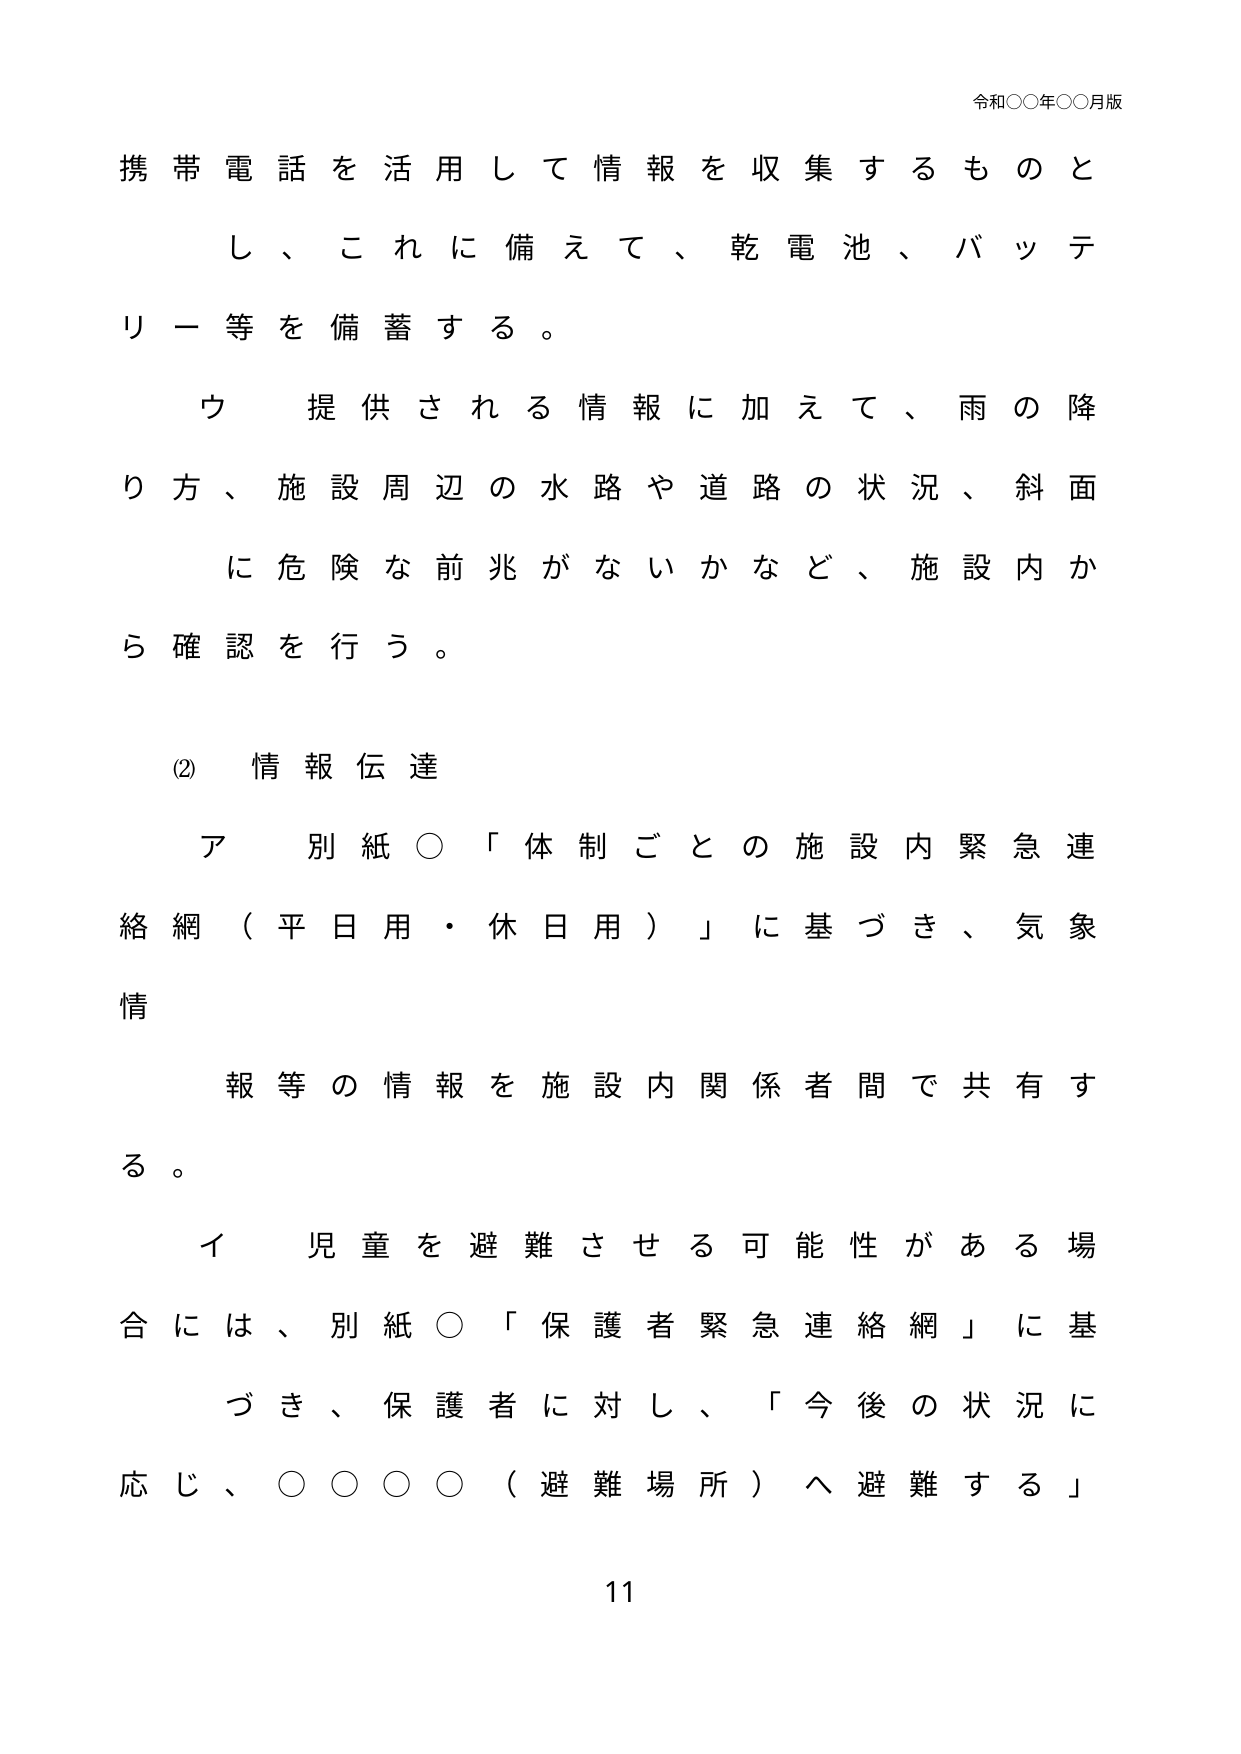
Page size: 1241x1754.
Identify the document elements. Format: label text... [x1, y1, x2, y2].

list ア 別紙○「体制ごとの施設内緊急連絡網（平日用・休日用）」に基づき、気象情 [119, 805, 1121, 1044]
text ⑵ 情報伝達 [119, 725, 1121, 805]
text に危険な前兆がないかなど、施設内から確認を行う。 [119, 526, 1121, 685]
text づき、保護者に対し、「今後の状況に応じ、○○○○（避難場所）へ避難する」 [119, 1363, 1121, 1523]
text し、これに備えて、乾電池、バッテリー等を備蓄する。 [119, 206, 1121, 366]
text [119, 127, 1121, 206]
text ウ 提供される情報に加えて、雨の降り方、施設周辺の水路や道路の状況、斜面 [119, 366, 1121, 526]
list 報等の情報を施設内関係者間で共有する。 [119, 1044, 1121, 1204]
text イ 児童を避難させる可能性がある場合には、別紙○「保護者緊急連絡網」に基 [119, 1204, 1121, 1363]
